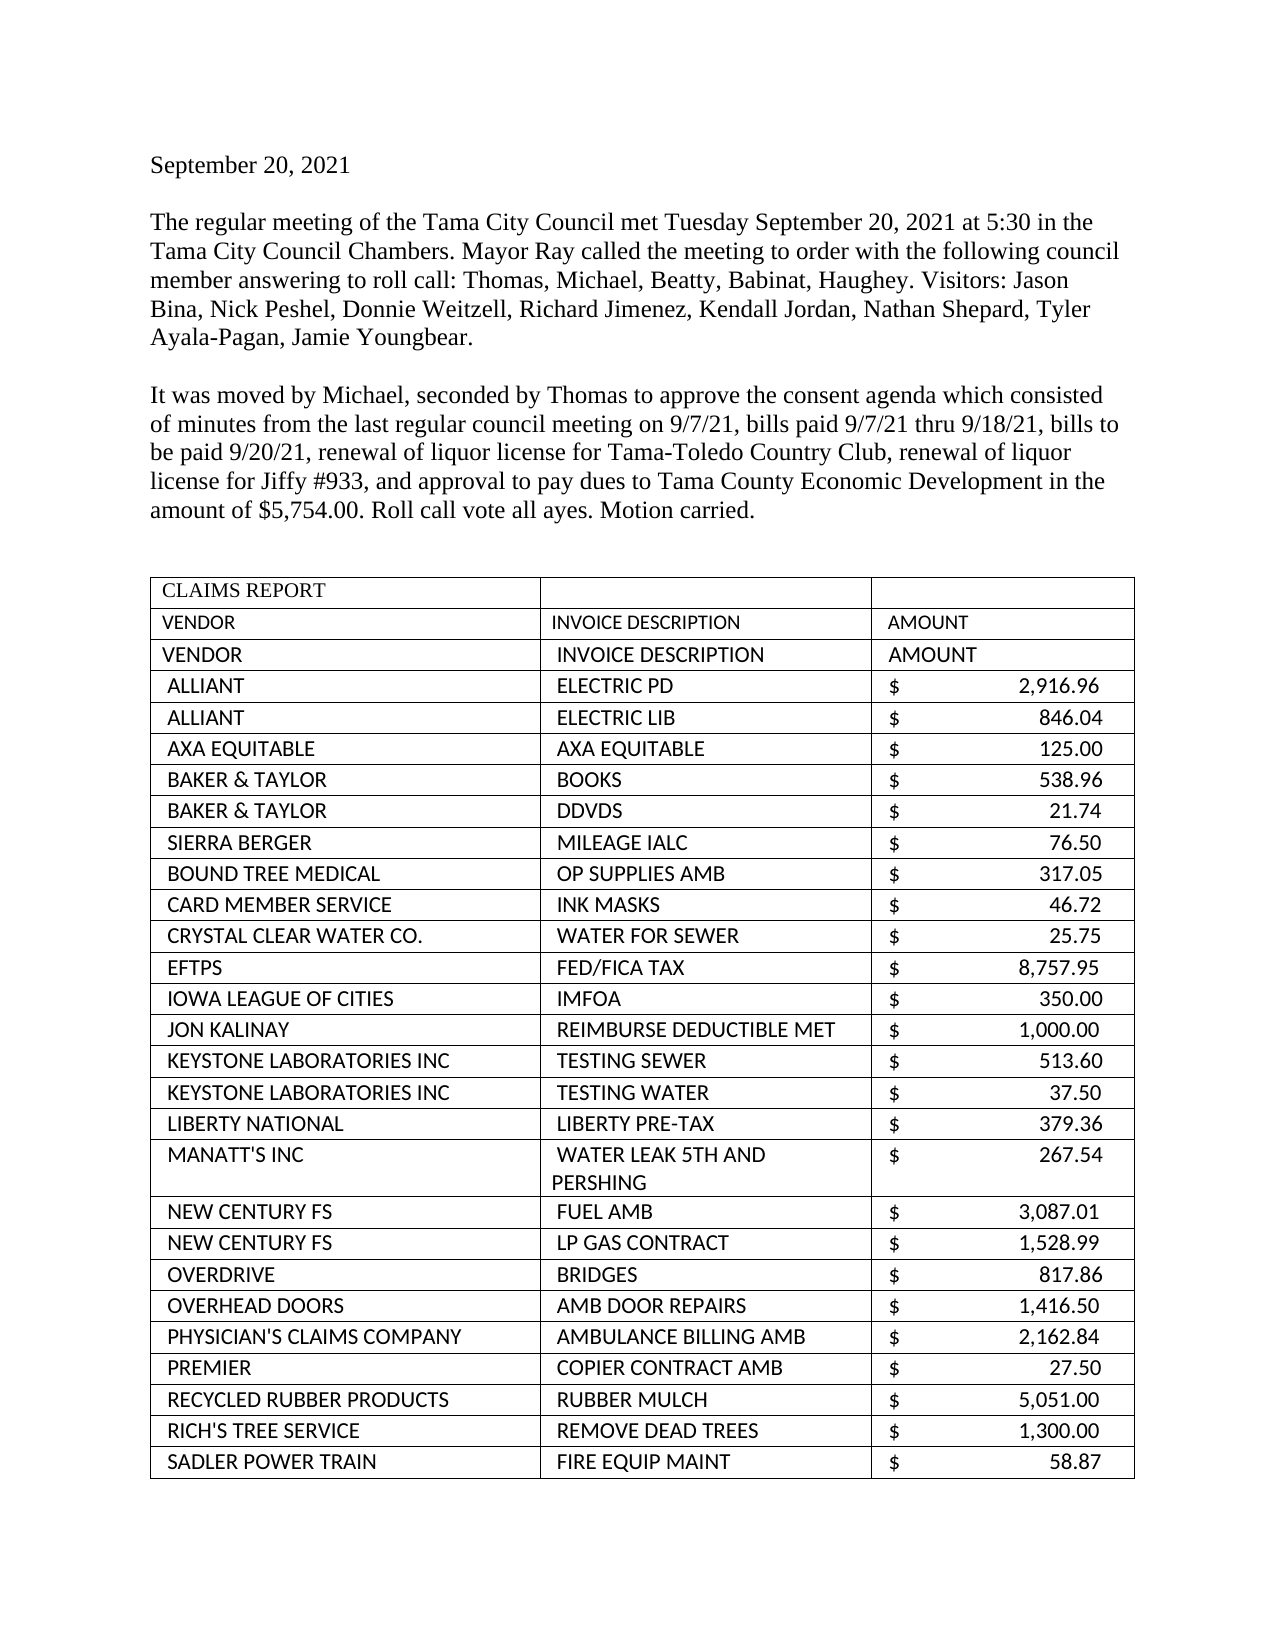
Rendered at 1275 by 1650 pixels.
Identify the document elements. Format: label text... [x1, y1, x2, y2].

table_cell BAKER & TAYLOR [151, 796, 540, 827]
table_cell AMOUNT [872, 609, 1134, 639]
table_cell INK MASKS [541, 890, 871, 920]
table_cell $ 817.86 [872, 1260, 1134, 1290]
table_cell DDVDS [541, 796, 871, 827]
table_cell $ 1,000.00 [872, 1015, 1134, 1045]
table_cell INVOICE DESCRIPTION [541, 609, 871, 639]
table_cell IMFOA [541, 984, 871, 1014]
table_cell FUEL AMB [541, 1197, 871, 1227]
table_cell $ 317.05 [872, 859, 1134, 889]
table_cell LIBERTY PRE-TAX [541, 1109, 871, 1139]
table_cell $ 1,300.00 [872, 1416, 1134, 1446]
table_header CLAIMS REPORT [151, 578, 540, 608]
table_cell $ 267.54 [872, 1140, 1134, 1196]
table_cell OVERDRIVE [151, 1260, 540, 1290]
table_cell BOOKS [541, 765, 871, 795]
table_cell VENDOR [151, 609, 540, 639]
table_cell TESTING SEWER [541, 1046, 871, 1077]
table_cell REIMBURSE DEDUCTIBLE MET [541, 1015, 871, 1045]
table_cell AXA EQUITABLE [541, 734, 871, 764]
table_cell AXA EQUITABLE [151, 734, 540, 764]
table_cell MILEAGE IALC [541, 828, 871, 858]
table_cell $ 513.60 [872, 1046, 1134, 1077]
table_cell NEW CENTURY FS [151, 1197, 540, 1227]
table_cell LIBERTY NATIONAL [151, 1109, 540, 1139]
table_cell RECYCLED RUBBER PRODUCTS [151, 1385, 540, 1415]
table_header [872, 578, 1134, 608]
table_cell CRYSTAL CLEAR WATER CO. [151, 921, 540, 952]
text September 20, 2021 [150, 150, 1125, 179]
table_cell BOUND TREE MEDICAL [151, 859, 540, 889]
text It was moved by Michael, seconded by Thomas to approve the consent agenda which consisted of minutes from the last regular council meeting on 9/7/21, bills paid 9/7/21 thru 9/18/21, bills to be paid 9/20/21, renewal of liquor license for Tama-Toledo Country Club, renewal of liquor license for Jiffy #933, and approval to pay dues to Tama County Economic Development in the amount of $5,754.00. Roll call vote all ayes. Motion carried. [150, 380, 1125, 524]
table_cell PREMIER [151, 1354, 540, 1384]
text The regular meeting of the Tama City Council met Tuesday September 20, 2021 at 5:30 in the Tama City Council Chambers. Mayor Ray called the meeting to order with the following council member answering to roll call: Thomas, Michael, Beatty, Babinat, Haughey. Visitors: Jason Bina, Nick Peshel, Donnie Weitzell, Richard Jimenez, Kendall Jordan, Nathan Shepard, Tyler Ayala-Pagan, Jamie Youngbear. [150, 207, 1125, 351]
table_cell $ 76.50 [872, 828, 1134, 858]
table_cell SADLER POWER TRAIN [151, 1447, 540, 1477]
table_cell ELECTRIC PD [541, 671, 871, 702]
table_cell $ 125.00 [872, 734, 1134, 764]
table_cell NEW CENTURY FS [151, 1229, 540, 1259]
table_cell AMB DOOR REPAIRS [541, 1291, 871, 1321]
table_cell $ 46.72 [872, 890, 1134, 920]
table_cell PHYSICIAN'S CLAIMS COMPANY [151, 1322, 540, 1352]
table_cell EFTPS [151, 953, 540, 983]
table_cell $ 1,416.50 [872, 1291, 1134, 1321]
table_cell CARD MEMBER SERVICE [151, 890, 540, 920]
table_cell BAKER & TAYLOR [151, 765, 540, 795]
table_cell FIRE EQUIP MAINT [541, 1447, 871, 1477]
table_header [541, 578, 871, 608]
table_cell VENDOR [151, 640, 540, 670]
table_cell AMOUNT [872, 640, 1134, 670]
table_cell WATER FOR SEWER [541, 921, 871, 952]
table_cell $ 2,162.84 [872, 1322, 1134, 1352]
table_cell $ 5,051.00 [872, 1385, 1134, 1415]
table_cell $ 27.50 [872, 1354, 1134, 1384]
table_cell OVERHEAD DOORS [151, 1291, 540, 1321]
table_cell WATER LEAK 5TH AND PERSHING [541, 1140, 871, 1196]
table_cell OP SUPPLIES AMB [541, 859, 871, 889]
table_cell $ 8,757.95 [872, 953, 1134, 983]
table_cell $ 2,916.96 [872, 671, 1134, 702]
table_cell $ 37.50 [872, 1078, 1134, 1108]
table_cell AMBULANCE BILLING AMB [541, 1322, 871, 1352]
table_cell ALLIANT [151, 671, 540, 702]
table_cell $ 25.75 [872, 921, 1134, 952]
table_cell RICH'S TREE SERVICE [151, 1416, 540, 1446]
table_cell INVOICE DESCRIPTION [541, 640, 871, 670]
table_cell LP GAS CONTRACT [541, 1229, 871, 1259]
table_cell REMOVE DEAD TREES [541, 1416, 871, 1446]
table_cell $ 21.74 [872, 796, 1134, 827]
table_cell FED/FICA TAX [541, 953, 871, 983]
table_cell SIERRA BERGER [151, 828, 540, 858]
table_cell BRIDGES [541, 1260, 871, 1290]
table_cell ELECTRIC LIB [541, 703, 871, 733]
table_cell $ 350.00 [872, 984, 1134, 1014]
table_cell $ 846.04 [872, 703, 1134, 733]
table_cell $ 1,528.99 [872, 1229, 1134, 1259]
table_cell KEYSTONE LABORATORIES INC [151, 1046, 540, 1077]
table_cell IOWA LEAGUE OF CITIES [151, 984, 540, 1014]
table_cell $ 538.96 [872, 765, 1134, 795]
table_cell MANATT'S INC [151, 1140, 540, 1196]
table_cell $ 3,087.01 [872, 1197, 1134, 1227]
table_cell JON KALINAY [151, 1015, 540, 1045]
table_cell ALLIANT [151, 703, 540, 733]
table_cell COPIER CONTRACT AMB [541, 1354, 871, 1384]
table_cell $ 58.87 [872, 1447, 1134, 1477]
table_cell $ 379.36 [872, 1109, 1134, 1139]
table_cell RUBBER MULCH [541, 1385, 871, 1415]
table_cell KEYSTONE LABORATORIES INC [151, 1078, 540, 1108]
table_cell TESTING WATER [541, 1078, 871, 1108]
